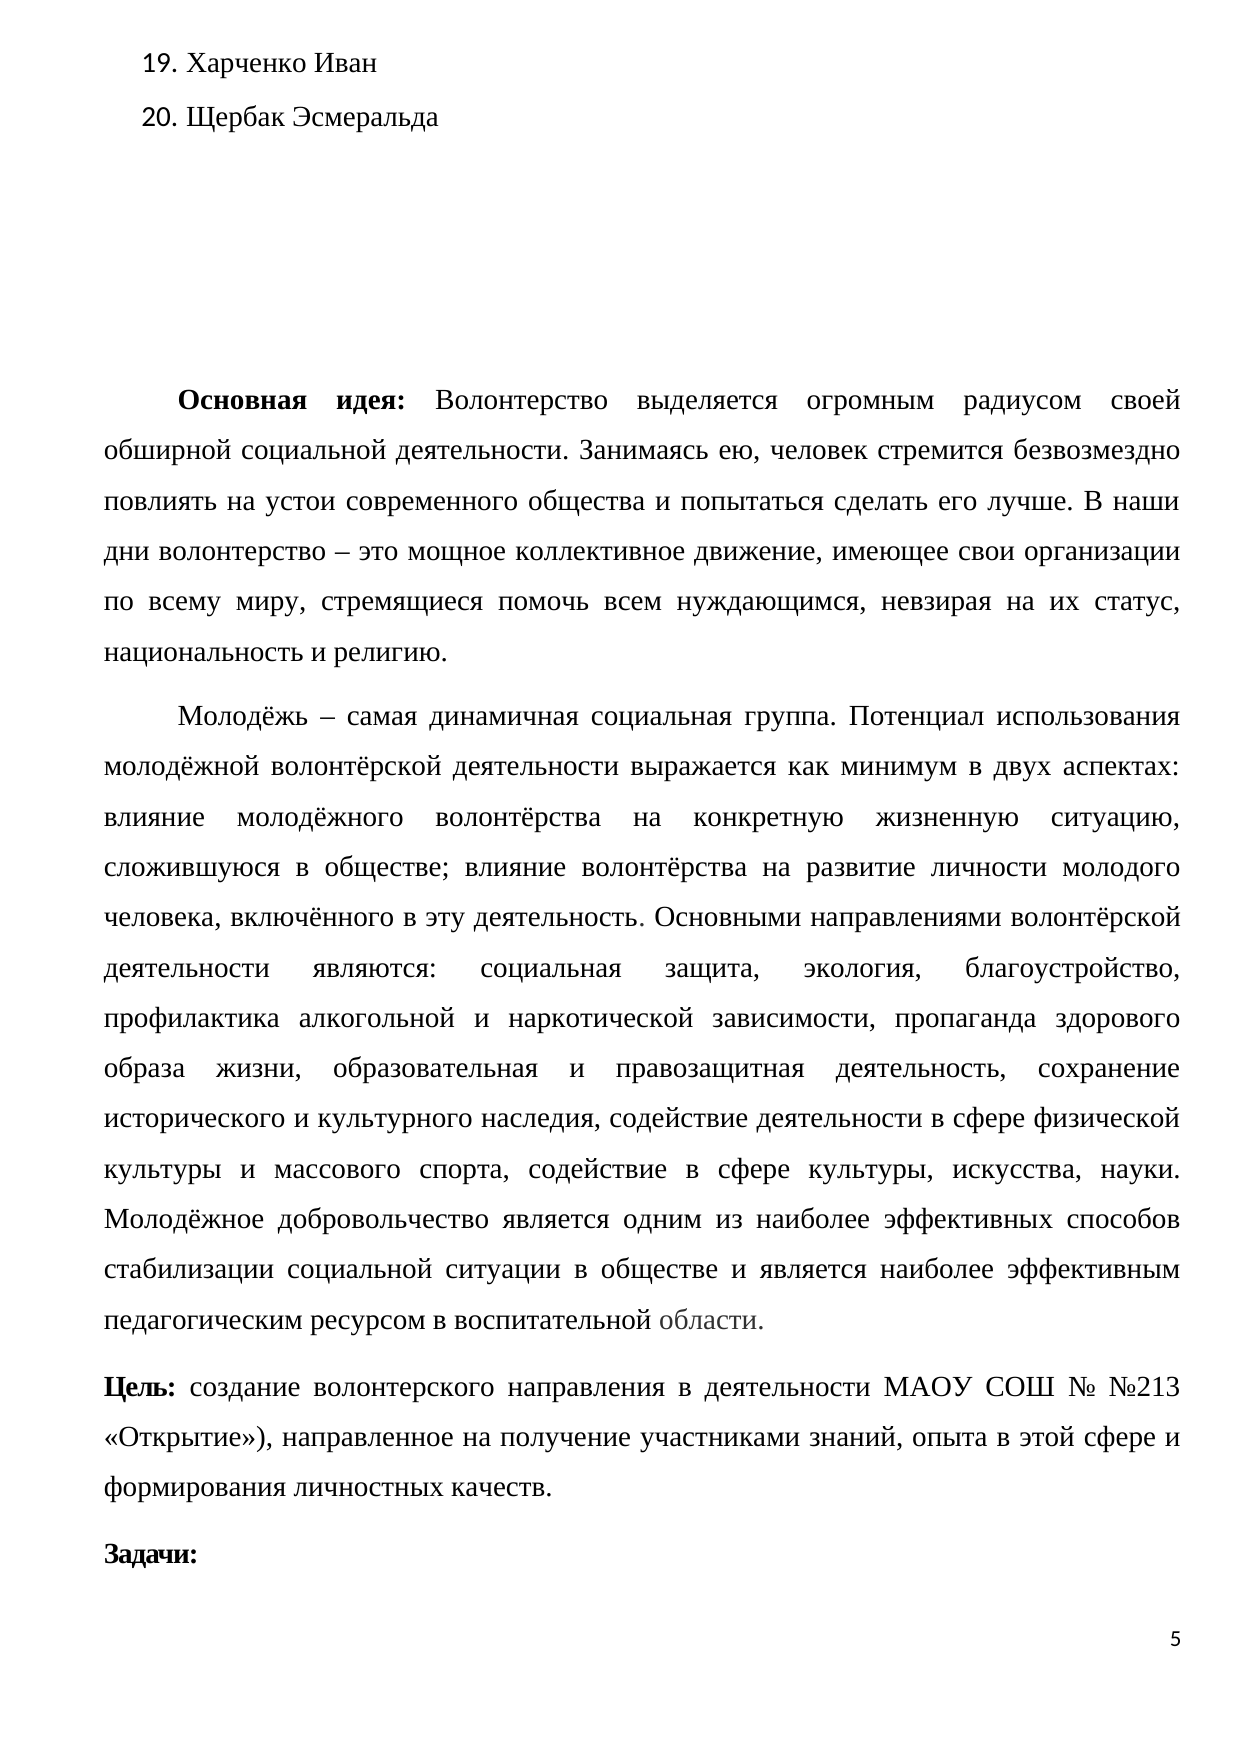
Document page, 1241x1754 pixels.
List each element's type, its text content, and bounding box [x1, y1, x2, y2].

list Харченко Иван [141, 44, 1181, 80]
text Цель: создание волонтерского направления в деятельности МАОУ СОШ № №213 «Открытие»), направленное на получение участниками знаний, опыта в этой сфере и формирования личностных качеств. [103, 1369, 1181, 1503]
text Молодёжь – самая динамичная социальная группа. Потенциал использования молодёжной волонтёрской деятельности выражается как минимум в двух аспектах: влияние молодёжного волонтёрства на конкретную жизненную ситуацию, сложившуюся в обществе; влияние волонтёрства на развитие личности молодого человека, включённого в эту деятельность. Основными направлениями волонтёрской деятельности являются: социальная защита, экология, благоустройство, профилактика алкогольной и наркотической зависимости, пропаганда здорового образа жизни, образовательная и правозащитная деятельность, сохранение исторического и культурного наследия, содействие деятельности в сфере физической культуры и массового спорта, содействие в сфере культуры, искусства, науки. Молодёжное добровольчество является одним из наиболее эффективных способов стабилизации социальной ситуации в обществе и является наиболее эффективным педагогическим ресурсом в воспитательной области. [103, 698, 1181, 1335]
list Щербак Эсмеральда [141, 98, 1181, 133]
text Задачи: [103, 1536, 1181, 1570]
text Основная идея: Волонтерство выделяется огромным радиусом своей обширной социальной деятельности. Занимаясь ею, человек стремится безвозмездно повлиять на устои современного общества и попытаться сделать его лучше. В наши дни волонтерство – это мощное коллективное движение, имеющее свои организации по всему миру, стремящиеся помочь всем нуждающимся, невзирая на их статус, национальность и религию. [103, 382, 1181, 667]
